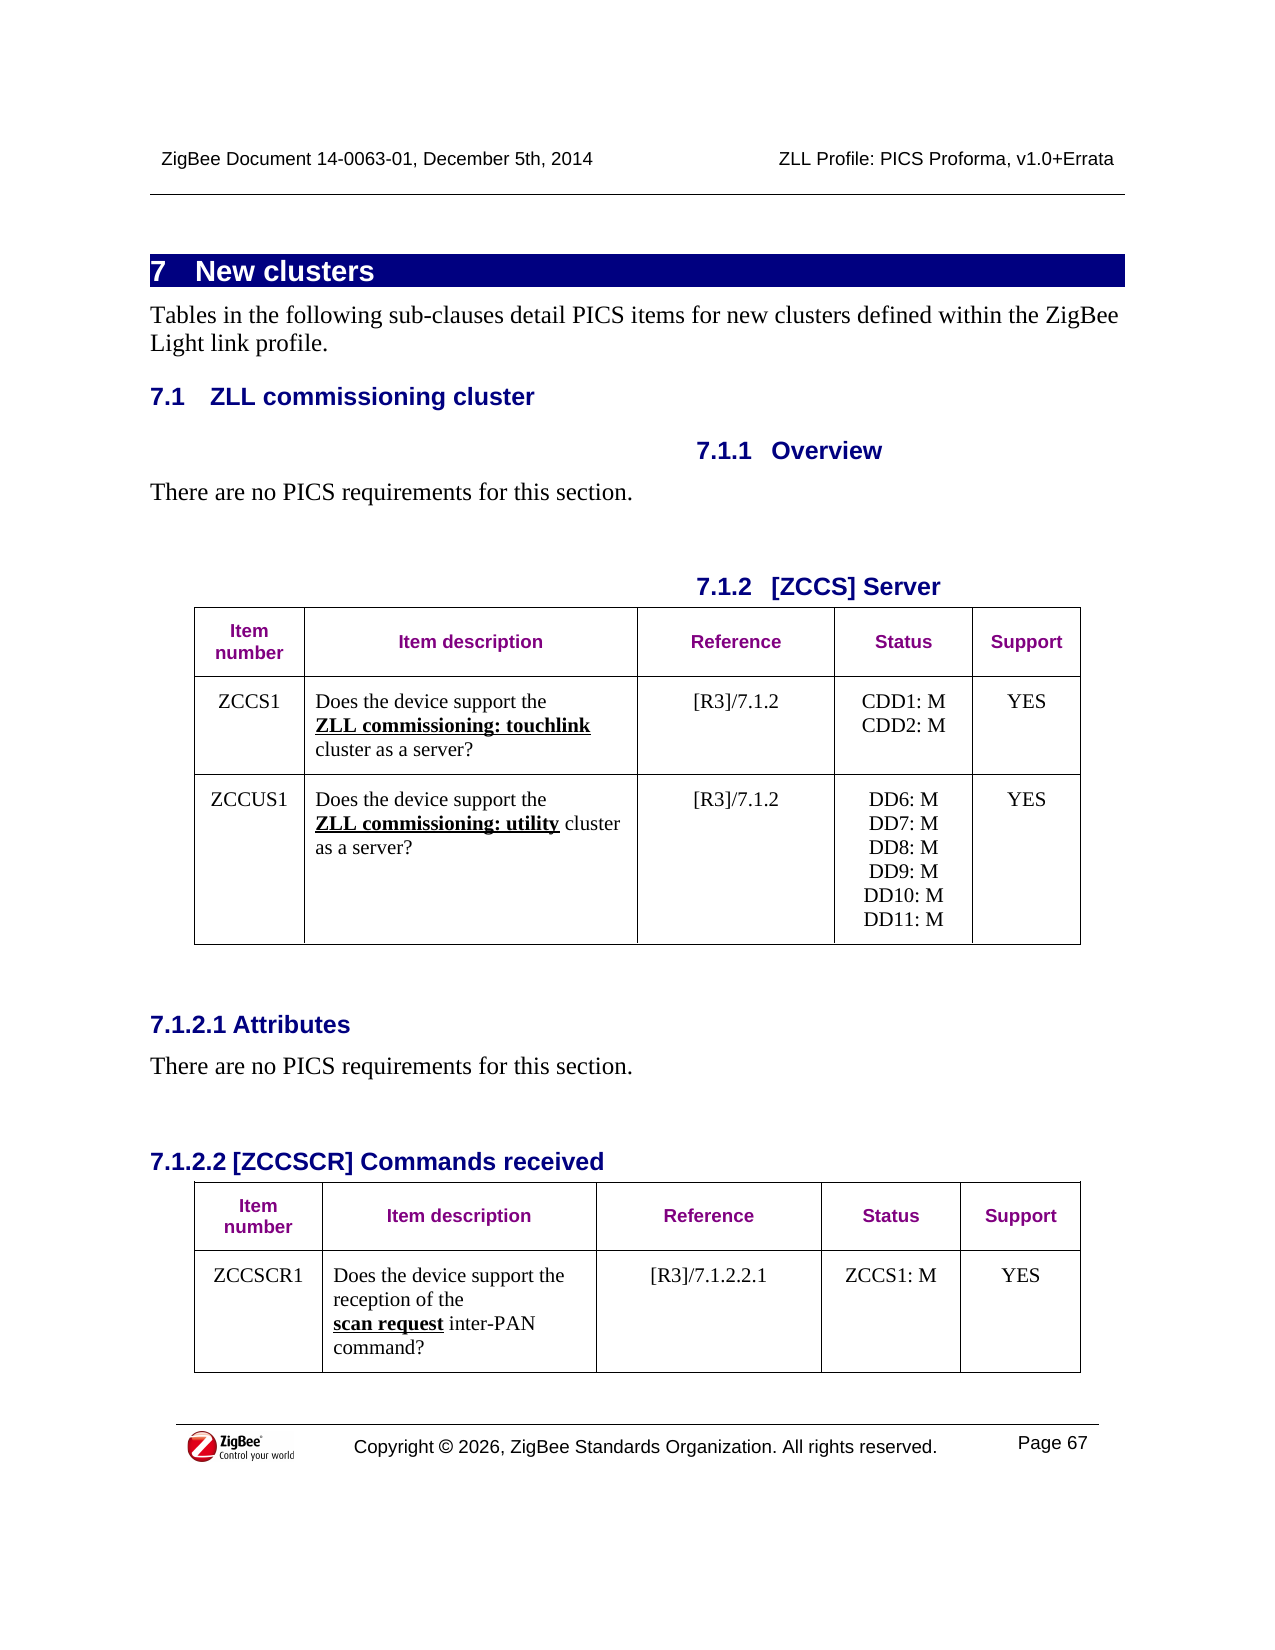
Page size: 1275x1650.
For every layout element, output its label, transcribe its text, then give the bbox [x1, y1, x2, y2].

subtitle Overview [696, 436, 1125, 465]
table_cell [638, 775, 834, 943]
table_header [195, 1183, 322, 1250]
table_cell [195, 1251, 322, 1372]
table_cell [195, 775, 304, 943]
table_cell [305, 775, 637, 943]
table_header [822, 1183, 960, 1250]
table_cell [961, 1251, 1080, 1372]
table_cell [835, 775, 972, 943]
picture [187, 1431, 294, 1462]
subtitle [ZCCS] Server [696, 572, 1125, 601]
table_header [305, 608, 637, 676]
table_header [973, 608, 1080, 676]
text There are no PICS requirements for this section. [150, 1051, 1125, 1080]
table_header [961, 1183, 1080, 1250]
text Tables in the following sub-clauses detail PICS items for new clusters defined within the ZigBee Light link profile. [150, 300, 1125, 357]
title [ZCCSCR] Commands received [150, 1146, 1125, 1175]
subtitle ZLL commissioning cluster [150, 382, 1125, 411]
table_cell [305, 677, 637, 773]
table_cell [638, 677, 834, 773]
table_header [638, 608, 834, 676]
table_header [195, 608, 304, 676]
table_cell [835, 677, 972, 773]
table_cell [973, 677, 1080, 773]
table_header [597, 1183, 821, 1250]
text There are no PICS requirements for this section. [150, 477, 1125, 506]
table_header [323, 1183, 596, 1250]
subtitle New clusters [150, 254, 1125, 287]
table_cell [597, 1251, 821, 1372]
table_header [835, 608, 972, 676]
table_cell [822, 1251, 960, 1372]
title Attributes [150, 1010, 1125, 1039]
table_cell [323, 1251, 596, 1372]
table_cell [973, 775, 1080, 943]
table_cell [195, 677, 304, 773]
